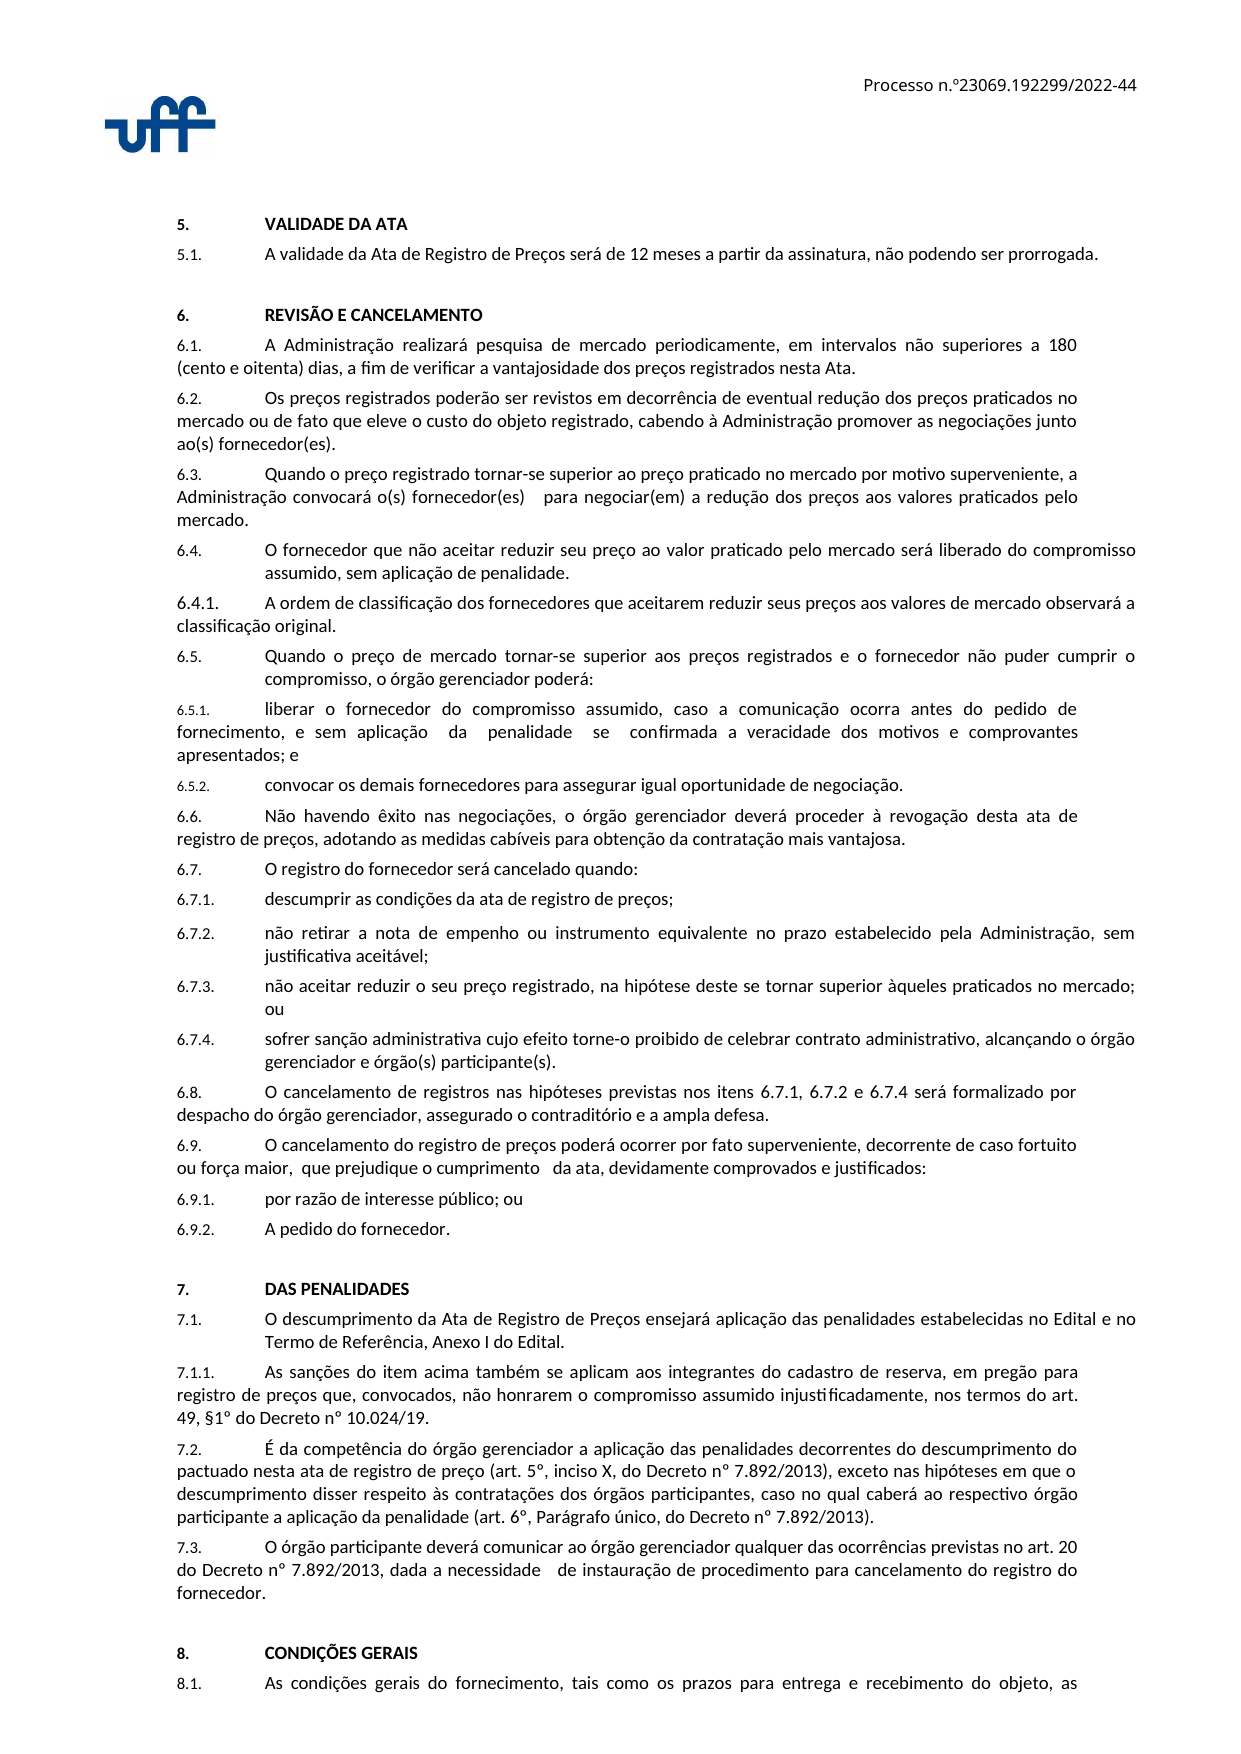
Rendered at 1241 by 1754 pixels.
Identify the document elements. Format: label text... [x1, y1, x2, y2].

list É da competência do órgão gerenciador a aplicação das penalidades decorrentes do descumprimento do pactuado nesta ata de registro de preço (art. 5º, inciso X, do Decreto nº 7.892/2013), exceto nas hipóteses em que o descumprimento disser respeito às contratações dos órgãos participantes, caso no qual caberá ao respectivo órgão participante a aplicação da penalidade (art. 6º, Parágrafo único, do Decreto nº 7.892/2013). [177, 1437, 1079, 1528]
text 6.4.1. A ordem de classiﬁcação dos fornecedores que aceitarem reduzir seus preços aos valores de mercado observará a classiﬁcação original. [177, 591, 1137, 637]
list O registro do fornecedor será cancelado quando: [177, 857, 1137, 880]
list Não havendo êxito nas negociações, o órgão gerenciador deverá proceder à revogação desta ata de registro de preços, adotando as medidas cabíveis para obtenção da contratação mais vantajosa. [177, 804, 1079, 850]
list CONDIÇÕES GERAIS [177, 1641, 1137, 1664]
list Quando o preço registrado tornar-se superior ao preço praticado no mercado por motivo superveniente, a Administração convocará o(s) fornecedor(es) para negociar(em) a redução dos preços aos valores praticados pelo mercado. [177, 462, 1079, 531]
list por razão de interesse público; ou [177, 1187, 1137, 1209]
text 7.1.1. As sanções do item acima também se aplicam aos integrantes do cadastro de reserva, em pregão para registro de preços que, convocados, não honrarem o compromisso assumido injustiﬁcadamente, nos termos do art. 49, §1º do Decreto nº 10.024/19. [177, 1361, 1079, 1429]
list não retirar a nota de empenho ou instrumento equivalente no prazo estabelecido pela Administração, sem justiﬁcativa aceitável; [177, 921, 1137, 967]
list O fornecedor que não aceitar reduzir seu preço ao valor praticado pelo mercado será liberado do compromisso assumido, sem aplicação de penalidade. [177, 538, 1137, 584]
list O órgão participante deverá comunicar ao órgão gerenciador qualquer das ocorrências previstas no art. 20 do Decreto nº 7.892/2013, dada a necessidade de instauração de procedimento para cancelamento do registro do fornecedor. [177, 1535, 1078, 1604]
picture [103, 96, 216, 158]
list O cancelamento de registros nas hipóteses previstas nos itens 6.7.1, 6.7.2 e 6.7.4 será formalizado por despacho do órgão gerenciador, assegurado o contraditório e a ampla defesa. [177, 1081, 1078, 1126]
list descumprir as condições da ata de registro de preços; [177, 887, 1137, 910]
list O cancelamento do registro de preços poderá ocorrer por fato superveniente, decorrente de caso fortuito ou força maior, que prejudique o cumprimento da ata, devidamente comprovados e justiﬁcados: [177, 1134, 1079, 1179]
list O descumprimento da Ata de Registro de Preços ensejará aplicação das penalidades estabelecidas no Edital e no Termo de Referência, Anexo I do Edital. [177, 1307, 1137, 1353]
list DAS PENALIDADES [177, 1277, 1137, 1300]
list liberar o fornecedor do compromisso assumido, caso a comunicação ocorra antes do pedido de fornecimento, e sem aplicação da penalidade se conﬁrmada a veracidade dos motivos e comprovantes apresentados; e [177, 698, 1079, 766]
list não aceitar reduzir o seu preço registrado, na hipótese deste se tornar superior àqueles praticados no mercado; ou [177, 974, 1137, 1020]
list VALIDADE DA ATA [177, 212, 1137, 235]
list Quando o preço de mercado tornar-se superior aos preços registrados e o fornecedor não puder cumprir o compromisso, o órgão gerenciador poderá: [177, 644, 1137, 690]
list convocar os demais fornecedores para assegurar igual oportunidade de negociação. [177, 773, 1137, 796]
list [177, 1671, 1079, 1694]
list REVISÃO E CANCELAMENTO [177, 303, 1137, 326]
list A pedido do fornecedor. [177, 1217, 1137, 1240]
list sofrer sanção administrativa cujo efeito torne-o proibido de celebrar contrato administrativo, alcançando o órgão gerenciador e órgão(s) participante(s). [177, 1027, 1137, 1073]
list Os preços registrados poderão ser revistos em decorrência de eventual redução dos preços praticados no mercado ou de fato que eleve o custo do objeto registrado, cabendo à Administração promover as negociações junto ao(s) fornecedor(es). [177, 386, 1079, 455]
list A Administração realizará pesquisa de mercado periodicamente, em intervalos não superiores a 180 (cento e oitenta) dias, a ﬁm de veriﬁcar a vantajosidade dos preços registrados nesta Ata. [177, 333, 1079, 379]
list A validade da Ata de Registro de Preços será de 12 meses a partir da assinatura, não podendo ser prorrogada. [177, 243, 1137, 266]
